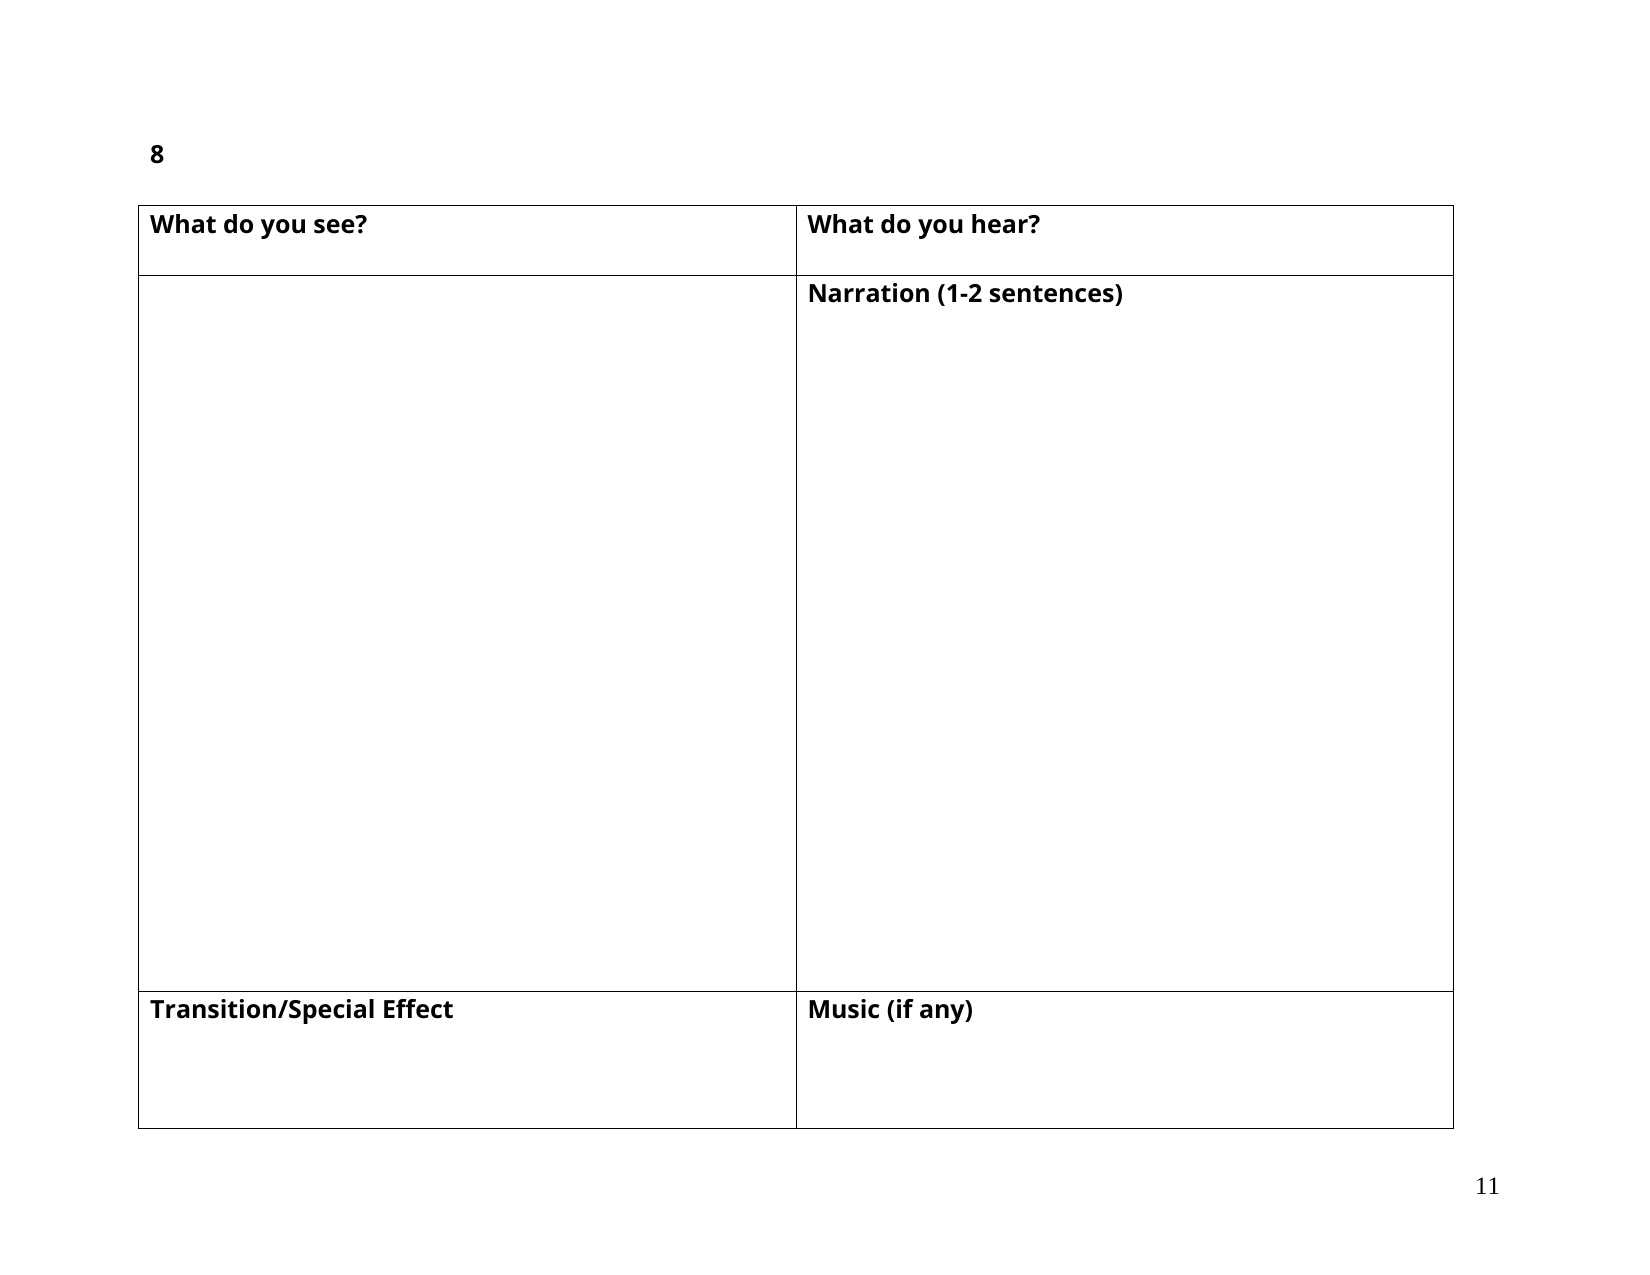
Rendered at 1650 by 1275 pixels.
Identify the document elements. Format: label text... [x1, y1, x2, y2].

table_cell [139, 276, 150, 991]
table_cell Narration (1-2 sentences) [797, 276, 1453, 991]
table_header What do you hear? [797, 206, 1453, 274]
table_cell [785, 276, 796, 991]
table_cell Music (if any) [797, 992, 1453, 1128]
text 8 [150, 137, 1500, 171]
